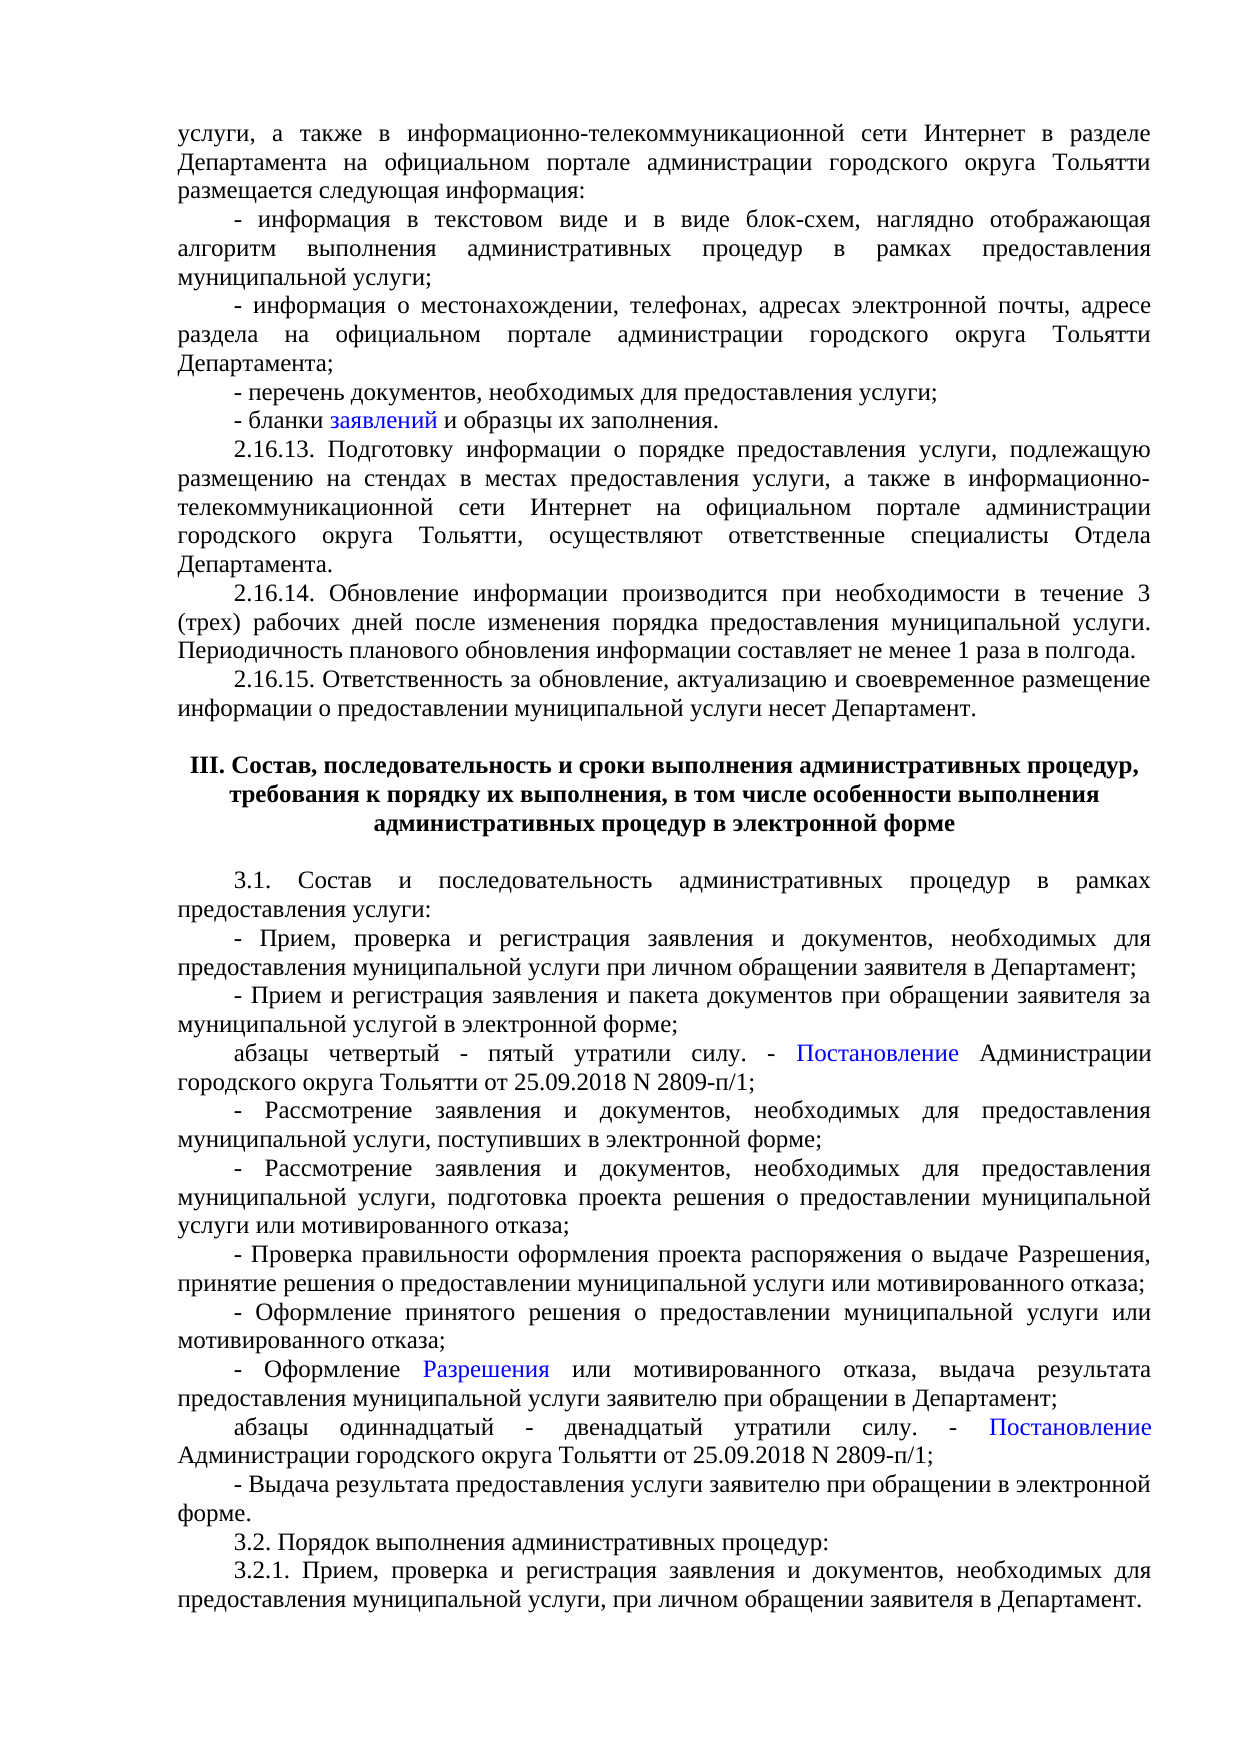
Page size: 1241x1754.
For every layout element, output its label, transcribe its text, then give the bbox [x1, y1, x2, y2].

text - информация в текстовом виде и в виде блок-схем, наглядно отображающая алгоритм выполнения административных процедур в рамках предоставления муниципальной услуги; [177, 204, 1152, 291]
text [177, 118, 1152, 204]
text 2.16.13. Подготовку информации о порядке предоставления услуги, подлежащую размещению на стендах в местах предоставления услуги, а также в информационно-телекоммуникационной сети Интернет на официальном портале администрации городского округа Тольятти, осуществляют ответственные специалисты Отдела Департамента. [177, 434, 1152, 578]
title административных процедур в электронной форме [177, 808, 1152, 837]
title III. Состав, последовательность и сроки выполнения административных процедур, требования к порядку их выполнения, в том числе особенности выполнения [177, 751, 1152, 808]
text 2.16.15. Ответственность за обновление, актуализацию и своевременное размещение информации о предоставлении муниципальной услуги несет Департамент. [177, 664, 1152, 722]
text - Рассмотрение заявления и документов, необходимых для предоставления муниципальной услуги, подготовка проекта решения о предоставлении муниципальной услуги или мотивированного отказа; [177, 1153, 1152, 1239]
text - Оформление Разрешения или мотивированного отказа, выдача результата предоставления муниципальной услуги заявителю при обращении в Департамент; [177, 1354, 1152, 1412]
text - Оформление принятого решения о предоставлении муниципальной услуги или мотивированного отказа; [177, 1297, 1152, 1354]
text - информация о местонахождении, телефонах, адресах электронной почты, адресе раздела на официальном портале администрации городского округа Тольятти Департамента; [177, 291, 1152, 377]
text 3.2.1. Прием, проверка и регистрация заявления и документов, необходимых для предоставления муниципальной услуги, при личном обращении заявителя в Департамент. [177, 1556, 1152, 1613]
text абзацы четвертый - пятый утратили силу. - Постановление Администрации городского округа Тольятти от 25.09.2018 N 2809-п/1; [177, 1038, 1152, 1096]
text 2.16.14. Обновление информации производится при необходимости в течение 3 (трех) рабочих дней после изменения порядка предоставления муниципальной услуги. Периодичность планового обновления информации составляет не менее 1 раза в полгода. [177, 578, 1152, 664]
text - Прием и регистрация заявления и пакета документов при обращении заявителя за муниципальной услугой в электронной форме; [177, 981, 1152, 1038]
text - Проверка правильности оформления проекта распоряжения о выдаче Разрешения, принятие решения о предоставлении муниципальной услуги или мотивированного отказа; [177, 1239, 1152, 1297]
text - Выдача результата предоставления услуги заявителю при обращении в электронной форме. [177, 1469, 1152, 1527]
text - Рассмотрение заявления и документов, необходимых для предоставления муниципальной услуги, поступивших в электронной форме; [177, 1096, 1152, 1153]
text - Прием, проверка и регистрация заявления и документов, необходимых для предоставления муниципальной услуги при личном обращении заявителя в Департамент; [177, 923, 1152, 981]
text 3.1. Состав и последовательность административных процедур в рамках предоставления услуги: [177, 866, 1152, 923]
text абзацы одиннадцатый - двенадцатый утратили силу. - Постановление Администрации городского округа Тольятти от 25.09.2018 N 2809-п/1; [177, 1412, 1152, 1469]
text 3.2. Порядок выполнения административных процедур: [177, 1527, 1152, 1556]
text - перечень документов, необходимых для предоставления услуги; [177, 377, 1152, 406]
text - бланки заявлений и образцы их заполнения. [177, 406, 1152, 434]
